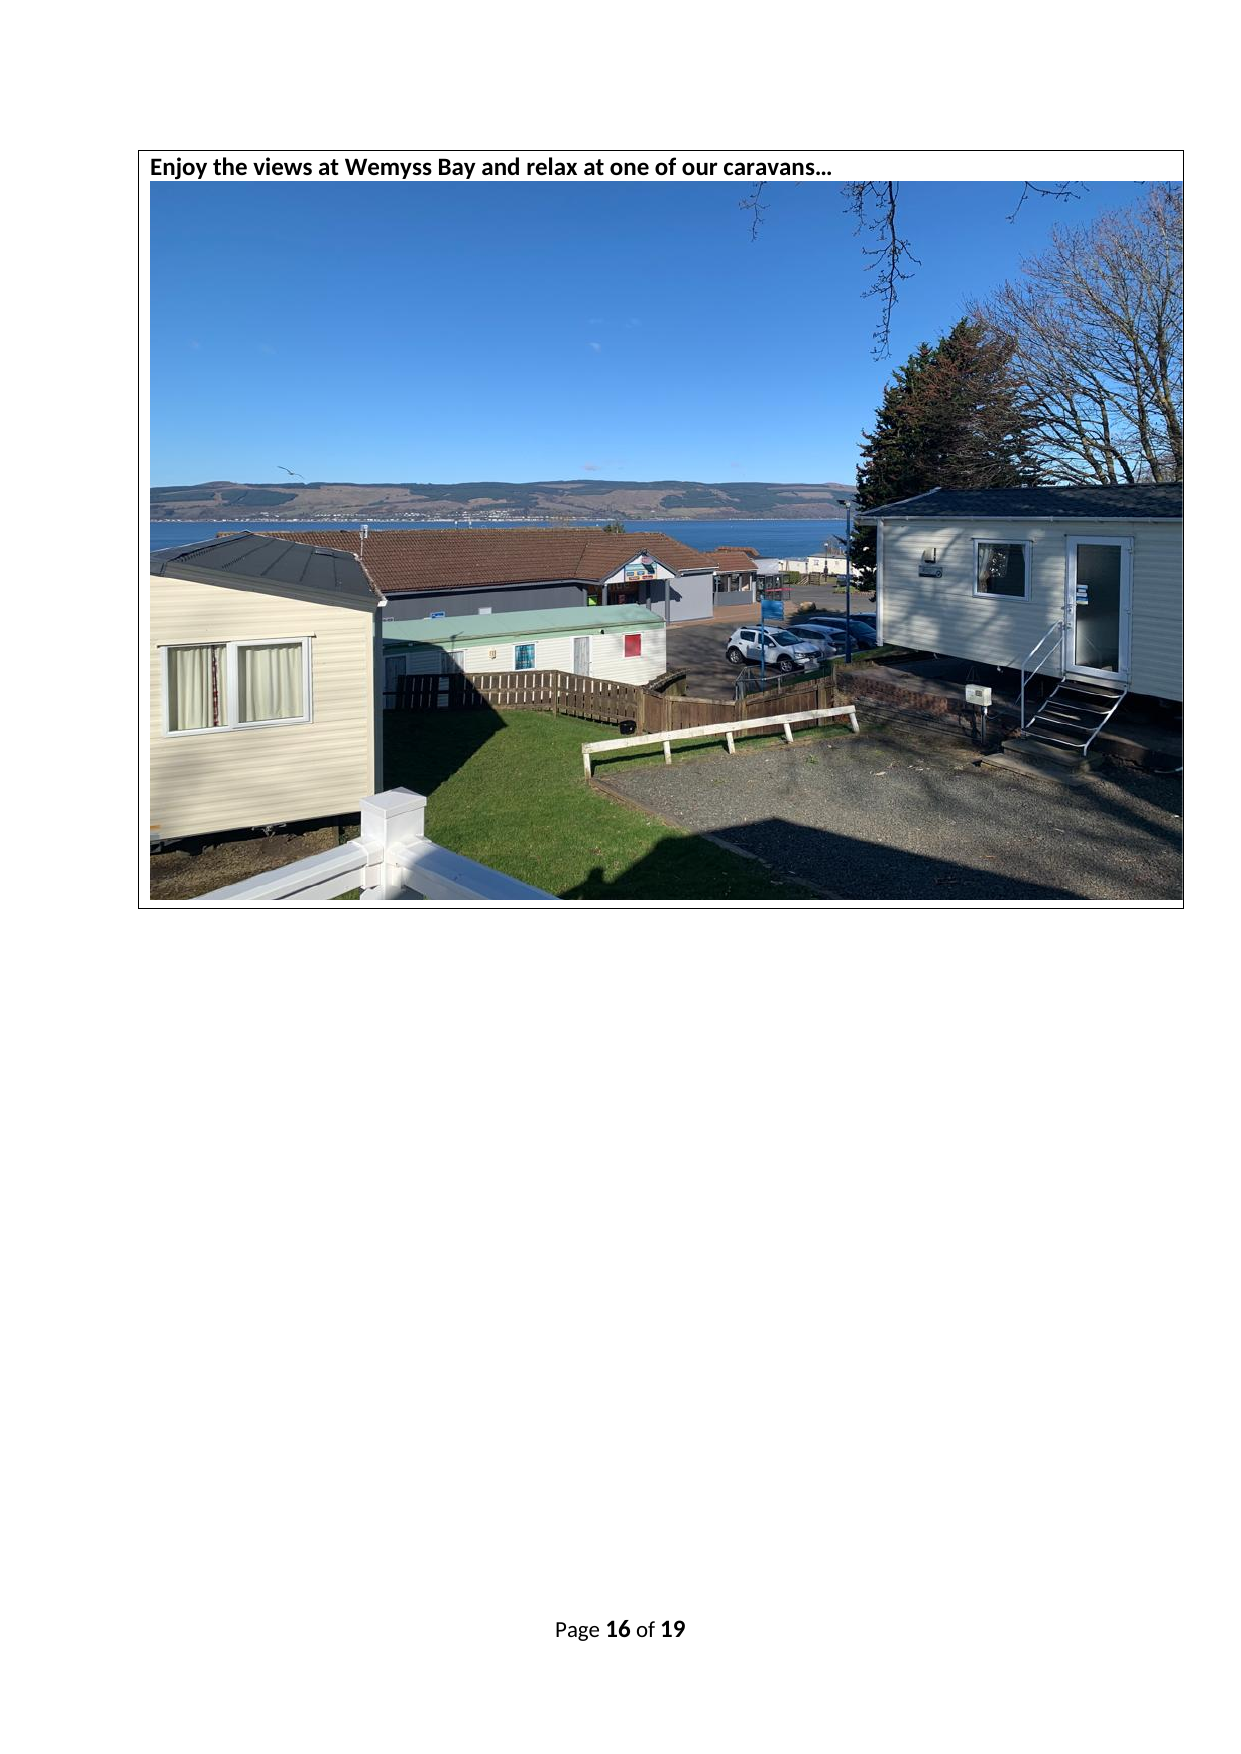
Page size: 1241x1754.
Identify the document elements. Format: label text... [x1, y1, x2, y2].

table_header Enjoy the views at Wemyss Bay and relax at one of our caravans… [139, 151, 1183, 908]
picture [150, 181, 1183, 900]
